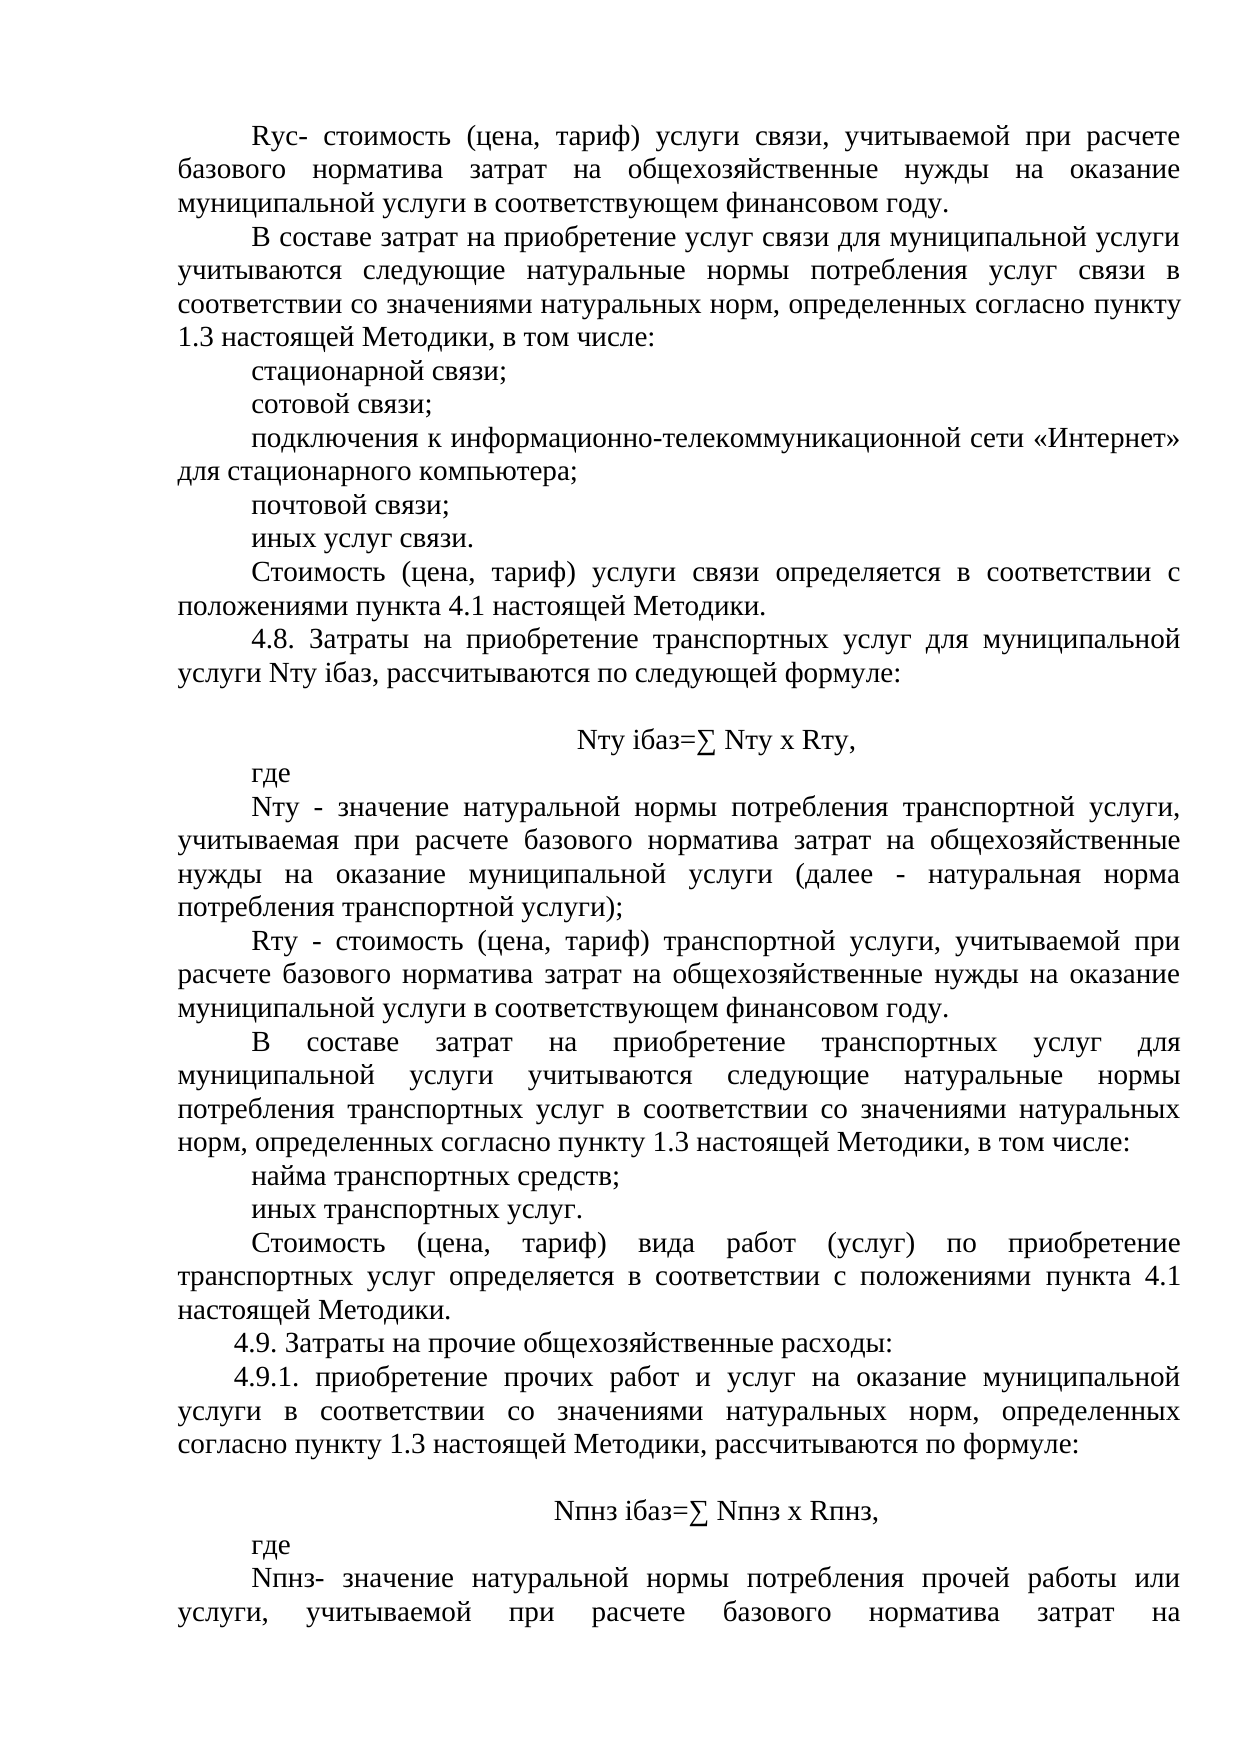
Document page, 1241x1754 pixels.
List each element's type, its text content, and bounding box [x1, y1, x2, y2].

text Nту - значение натуральной нормы потребления транспортной услуги, учитываемая при расчете базового норматива затрат на общехозяйственные нужды на оказание муниципальной услуги (далее - натуральная норма потребления транспортной услуги); [177, 789, 1181, 923]
text 4.8. Затраты на приобретение транспортных услуг для муниципальной услуги Nту iбаз, рассчитываются по следующей формуле: [177, 621, 1181, 688]
text найма транспортных средств; [177, 1158, 1181, 1191]
text Rту - стоимость (цена, тариф) транспортной услуги, учитываемой при расчете базового норматива затрат на общехозяйственные нужды на оказание муниципальной услуги в соответствующем финансовом году. [177, 923, 1181, 1024]
text Rус- стоимость (цена, тариф) услуги связи, учитываемой при расчете базового норматива затрат на общехозяйственные нужды на оказание муниципальной услуги в соответствующем финансовом году. [177, 118, 1181, 219]
text Nпнз iбаз=∑ Nпнз x Rпнз, [177, 1493, 1181, 1527]
text 4.9. Затраты на прочие общехозяйственные расходы: [177, 1326, 1181, 1359]
text Nту iбаз=∑ Nту x Rту, [177, 722, 1181, 755]
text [177, 1560, 1181, 1627]
text где [177, 755, 1181, 789]
text где [177, 1527, 1181, 1560]
text подключения к информационно-телекоммуникационной сети «Интернет» для стационарного компьютера; [177, 420, 1181, 487]
text почтовой связи; [177, 487, 1181, 521]
text 4.9.1. приобретение прочих работ и услуг на оказание муниципальной услуги в соответствии со значениями натуральных норм, определенных согласно пункту 1.3 настоящей Методики, рассчитываются по формуле: [177, 1359, 1181, 1460]
text Стоимость (цена, тариф) услуги связи определяется в соответствии с положениями пункта 4.1 настоящей Методики. [177, 554, 1181, 621]
text Стоимость (цена, тариф) вида работ (услуг) по приобретение транспортных услуг определяется в соответствии с положениями пункта 4.1 настоящей Методики. [177, 1225, 1181, 1326]
text иных транспортных услуг. [177, 1191, 1181, 1225]
text иных услуг связи. [177, 521, 1181, 554]
text сотовой связи; [177, 386, 1181, 420]
text В составе затрат на приобретение услуг связи для муниципальной услуги учитываются следующие натуральные нормы потребления услуг связи в соответствии со значениями натуральных норм, определенных согласно пункту 1.3 настоящей Методики, в том числе: [177, 219, 1181, 353]
text В составе затрат на приобретение транспортных услуг для муниципальной услуги учитываются следующие натуральные нормы потребления транспортных услуг в соответствии со значениями натуральных норм, определенных согласно пункту 1.3 настоящей Методики, в том числе: [177, 1024, 1181, 1158]
text стационарной связи; [177, 353, 1181, 386]
